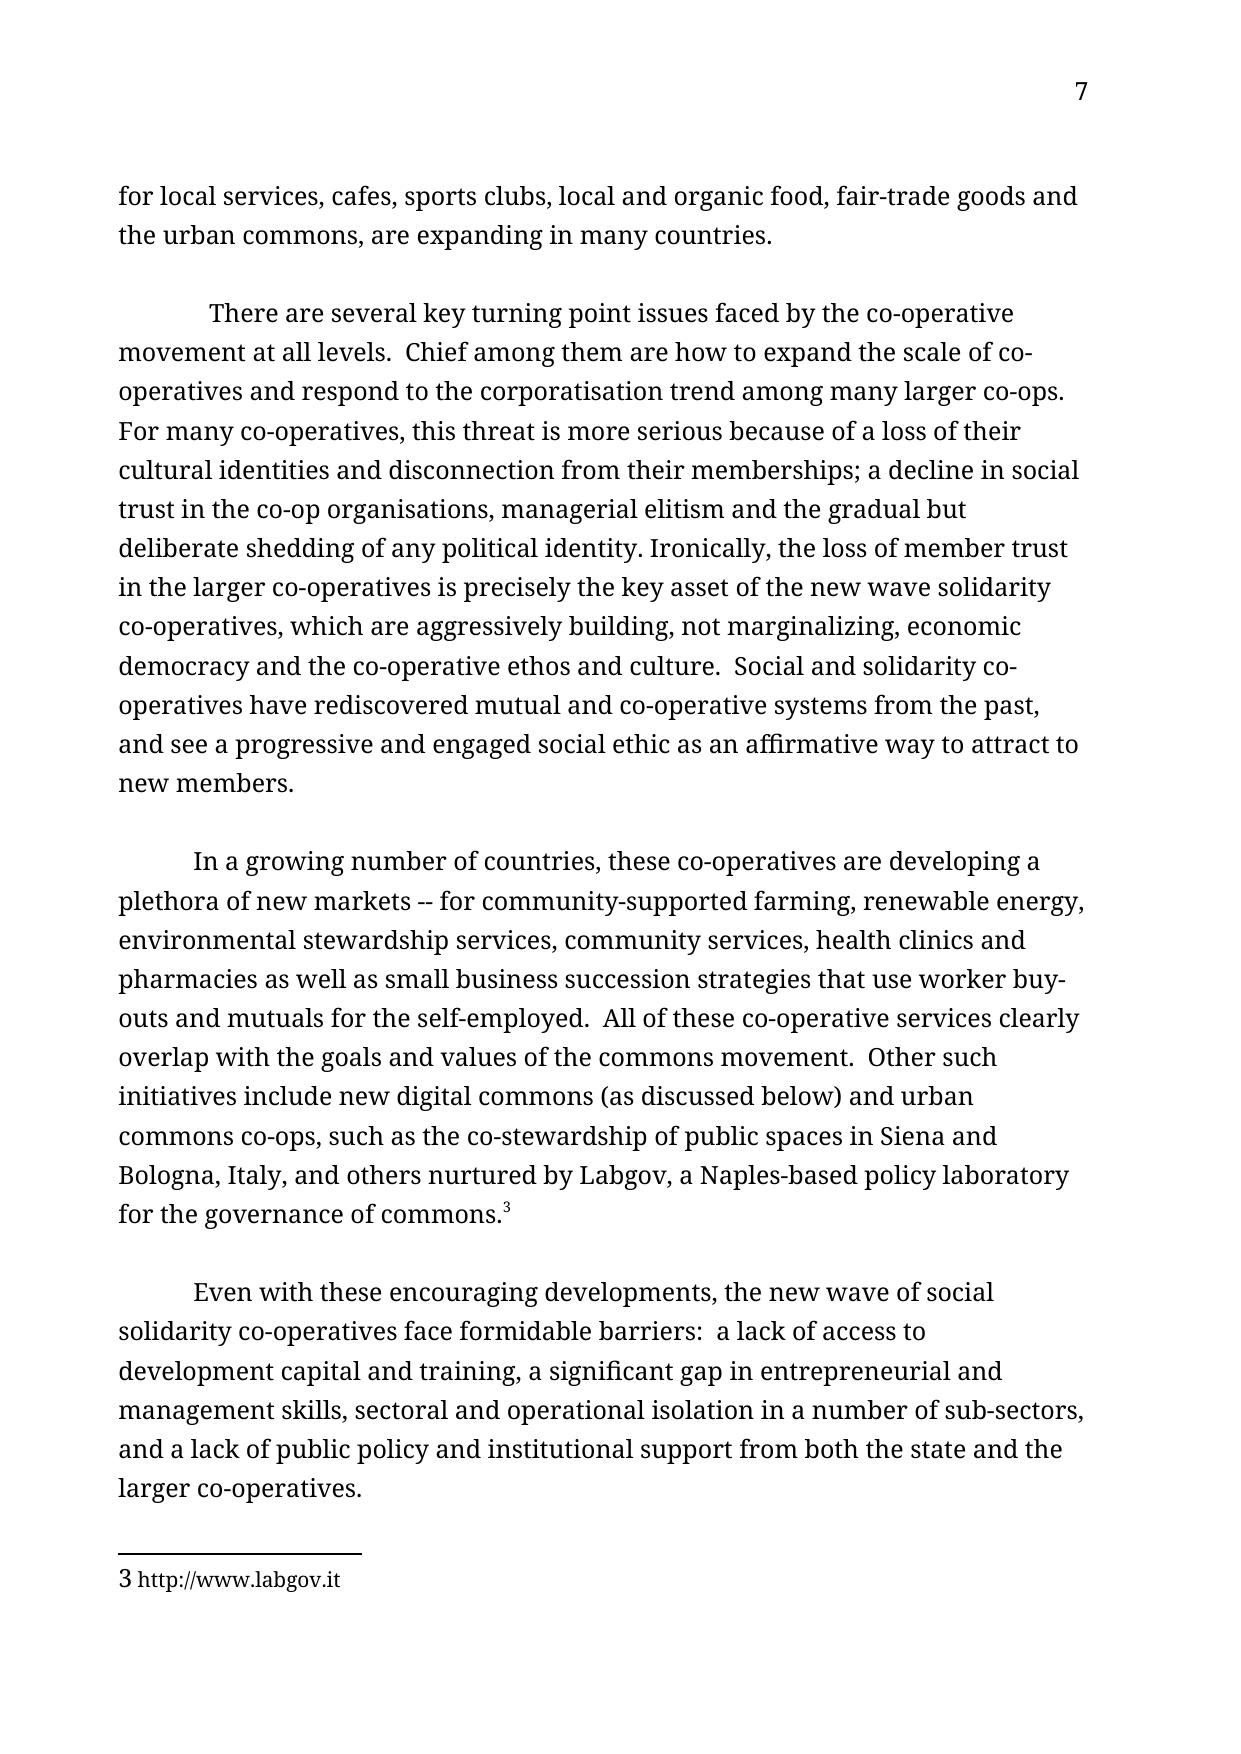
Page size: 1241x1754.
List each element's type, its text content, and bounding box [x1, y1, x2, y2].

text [118, 178, 1088, 251]
text There are several key turning point issues faced by the co-operative movement at all levels. Chief among them are how to expand the scale of co-operatives and respond to the corporatisation trend among many larger co-ops. For many co-operatives, this threat is more serious because of a loss of their cultural identities and disconnection from their memberships; a decline in social trust in the co-op organisations, managerial elitism and the gradual but deliberate shedding of any political identity. Ironically, the loss of member trust in the larger co-operatives is precisely the key asset of the new wave solidarity co-operatives, which are aggressively building, not marginalizing, economic democracy and the co-operative ethos and culture. Social and solidarity co-operatives have rediscovered mutual and co-operative systems from the past, and see a progressive and engaged social ethic as an affirmative way to attract to new members. [118, 296, 1088, 800]
text In a growing number of countries, these co-operatives are developing a plethora of new markets -- for community-supported farming, renewable energy, environmental stewardship services, community services, health clinics and pharmacies as well as small business succession strategies that use worker buy-outs and mutuals for the self-employed. All of these co-operative services clearly overlap with the goals and values of the commons movement. Other such initiatives include new digital commons (as discussed below) and urban commons co-ops, such as the co-stewardship of public spaces in Siena and Bologna, Italy, and others nurtured by Labgov, a Naples-based policy laboratory for the governance of commons. [118, 844, 1088, 1231]
text Even with these encouraging developments, the new wave of social solidarity co-operatives face formidable barriers: a lack of access to development capital and training, a significant gap in entrepreneurial and management skills, sectoral and operational isolation in a number of sub-sectors, and a lack of public policy and institutional support from both the state and the larger co-operatives. [118, 1275, 1088, 1505]
